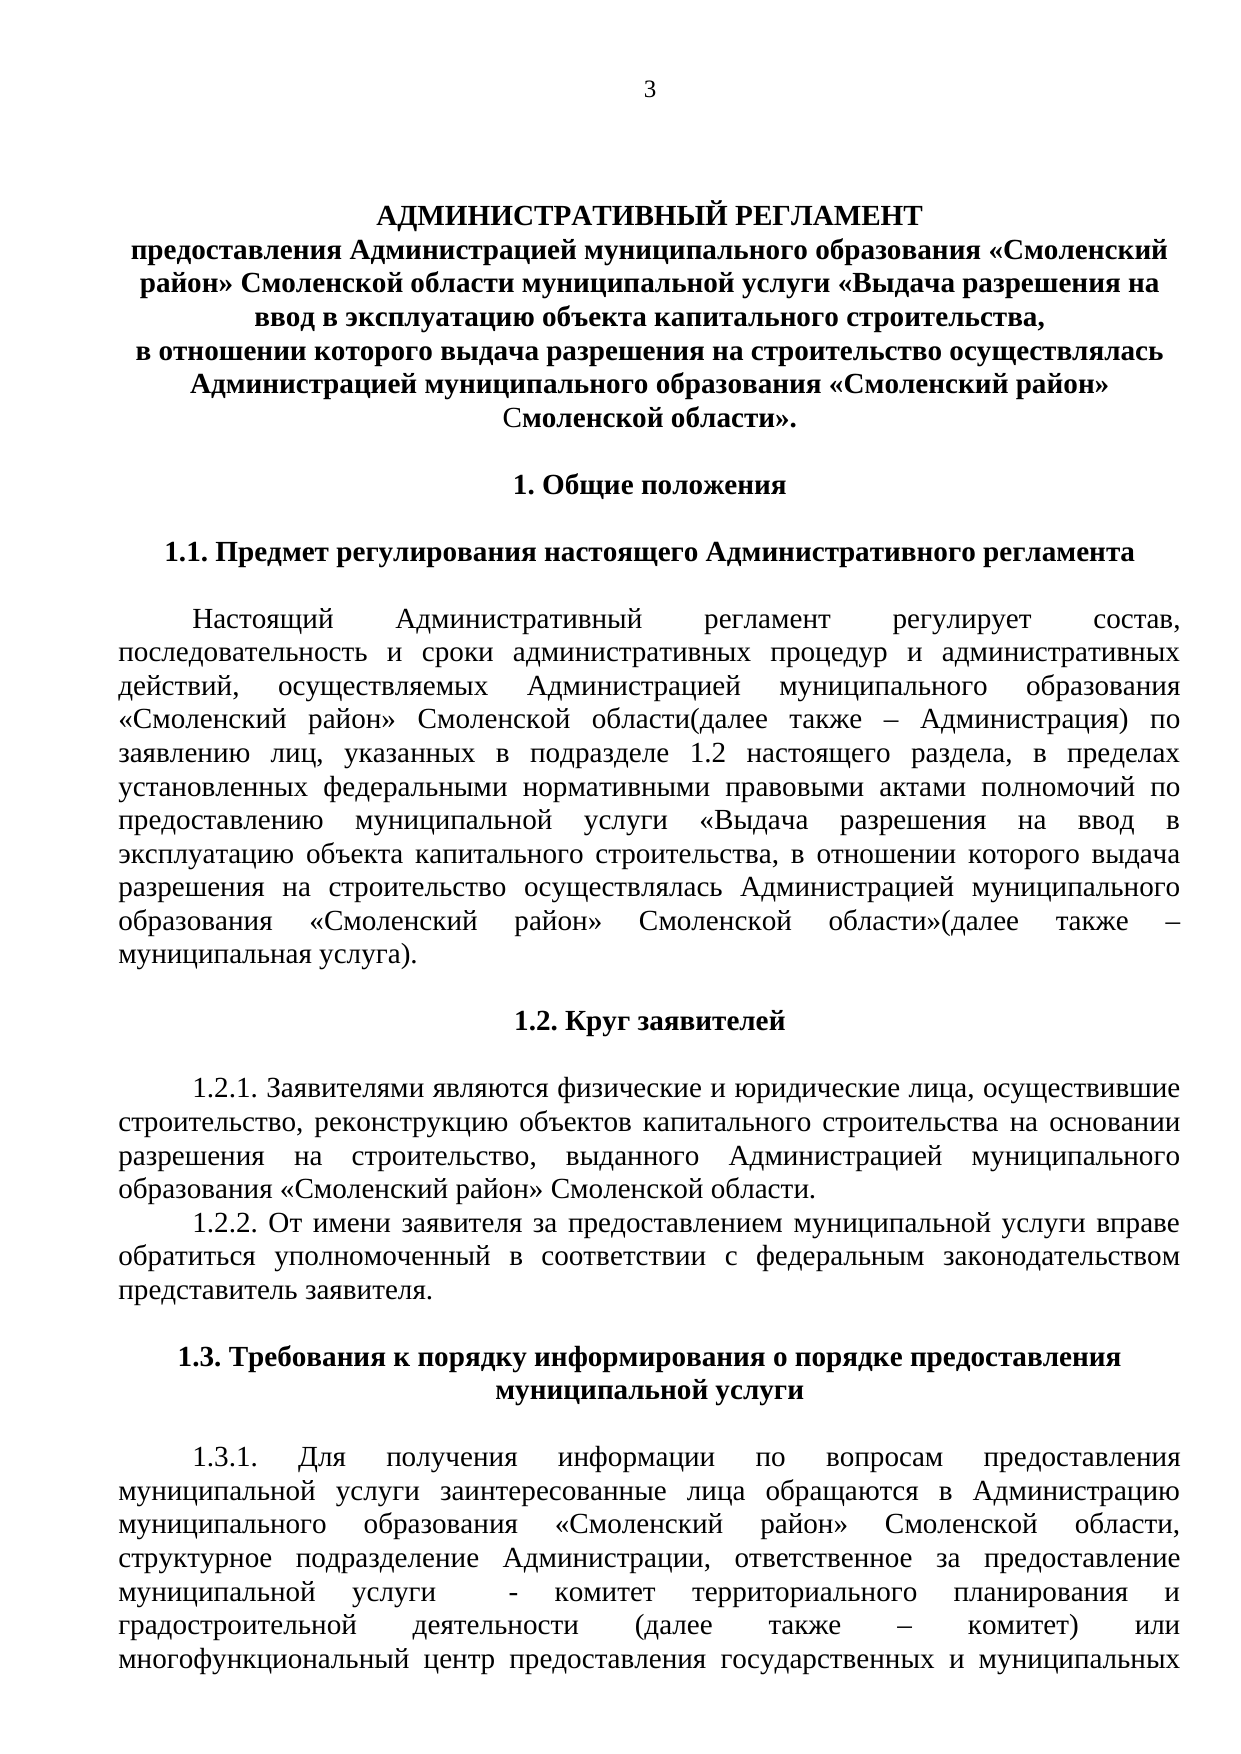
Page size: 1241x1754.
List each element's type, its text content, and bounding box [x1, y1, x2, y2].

title в отношении которого выдача разрешения на строительство осуществлялась Администрацией муниципального образования «Смоленский район» Смоленской области». [118, 333, 1181, 433]
text 1.1. Предмет регулирования настоящего Административного регламента [118, 534, 1181, 567]
title АДМИНИСТРАТИВНЫЙ РЕГЛАМЕНТ [118, 198, 1181, 232]
text Настоящий Административный регламент регулирует состав, последовательность и сроки административных процедур и административных действий, осуществляемых Администрацией муниципального образования «Смоленский район» Смоленской области(далее также – Администрация) по заявлению лиц, указанных в подразделе 1.2 настоящего раздела, в пределах установленных федеральными нормативными правовыми актами полномочий по предоставлению муниципальной услуги «Выдача разрешения на ввод в эксплуатацию объекта капитального строительства, в отношении которого выдача разрешения на строительство осуществлялась Администрацией муниципального образования «Смоленский район» Смоленской области»(далее также –муниципальная услуга). [118, 601, 1181, 970]
text 1.2.2. От имени заявителя за предоставлением муниципальной услуги вправе обратиться уполномоченный в соответствии с федеральным законодательством представитель заявителя. [118, 1205, 1181, 1305]
text 1.2.1. Заявителями являются физические и юридические лица, осуществившие строительство, реконструкцию объектов капитального строительства на основании разрешения на строительство, выданного Администрацией муниципального образования «Смоленский район» Смоленской области. [118, 1071, 1181, 1205]
text 1. Общие положения [118, 467, 1181, 500]
text 1.3. Требования к порядку информирования о порядке предоставления муниципальной услуги [118, 1339, 1181, 1406]
text предоставления Администрацией муниципального образования «Смоленский район» Смоленской области муниципальной услуги «Выдача разрешения на ввод в эксплуатацию объекта капитального строительства, [118, 232, 1181, 333]
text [118, 1439, 1181, 1674]
text 1.2. Круг заявителей [118, 1003, 1181, 1037]
